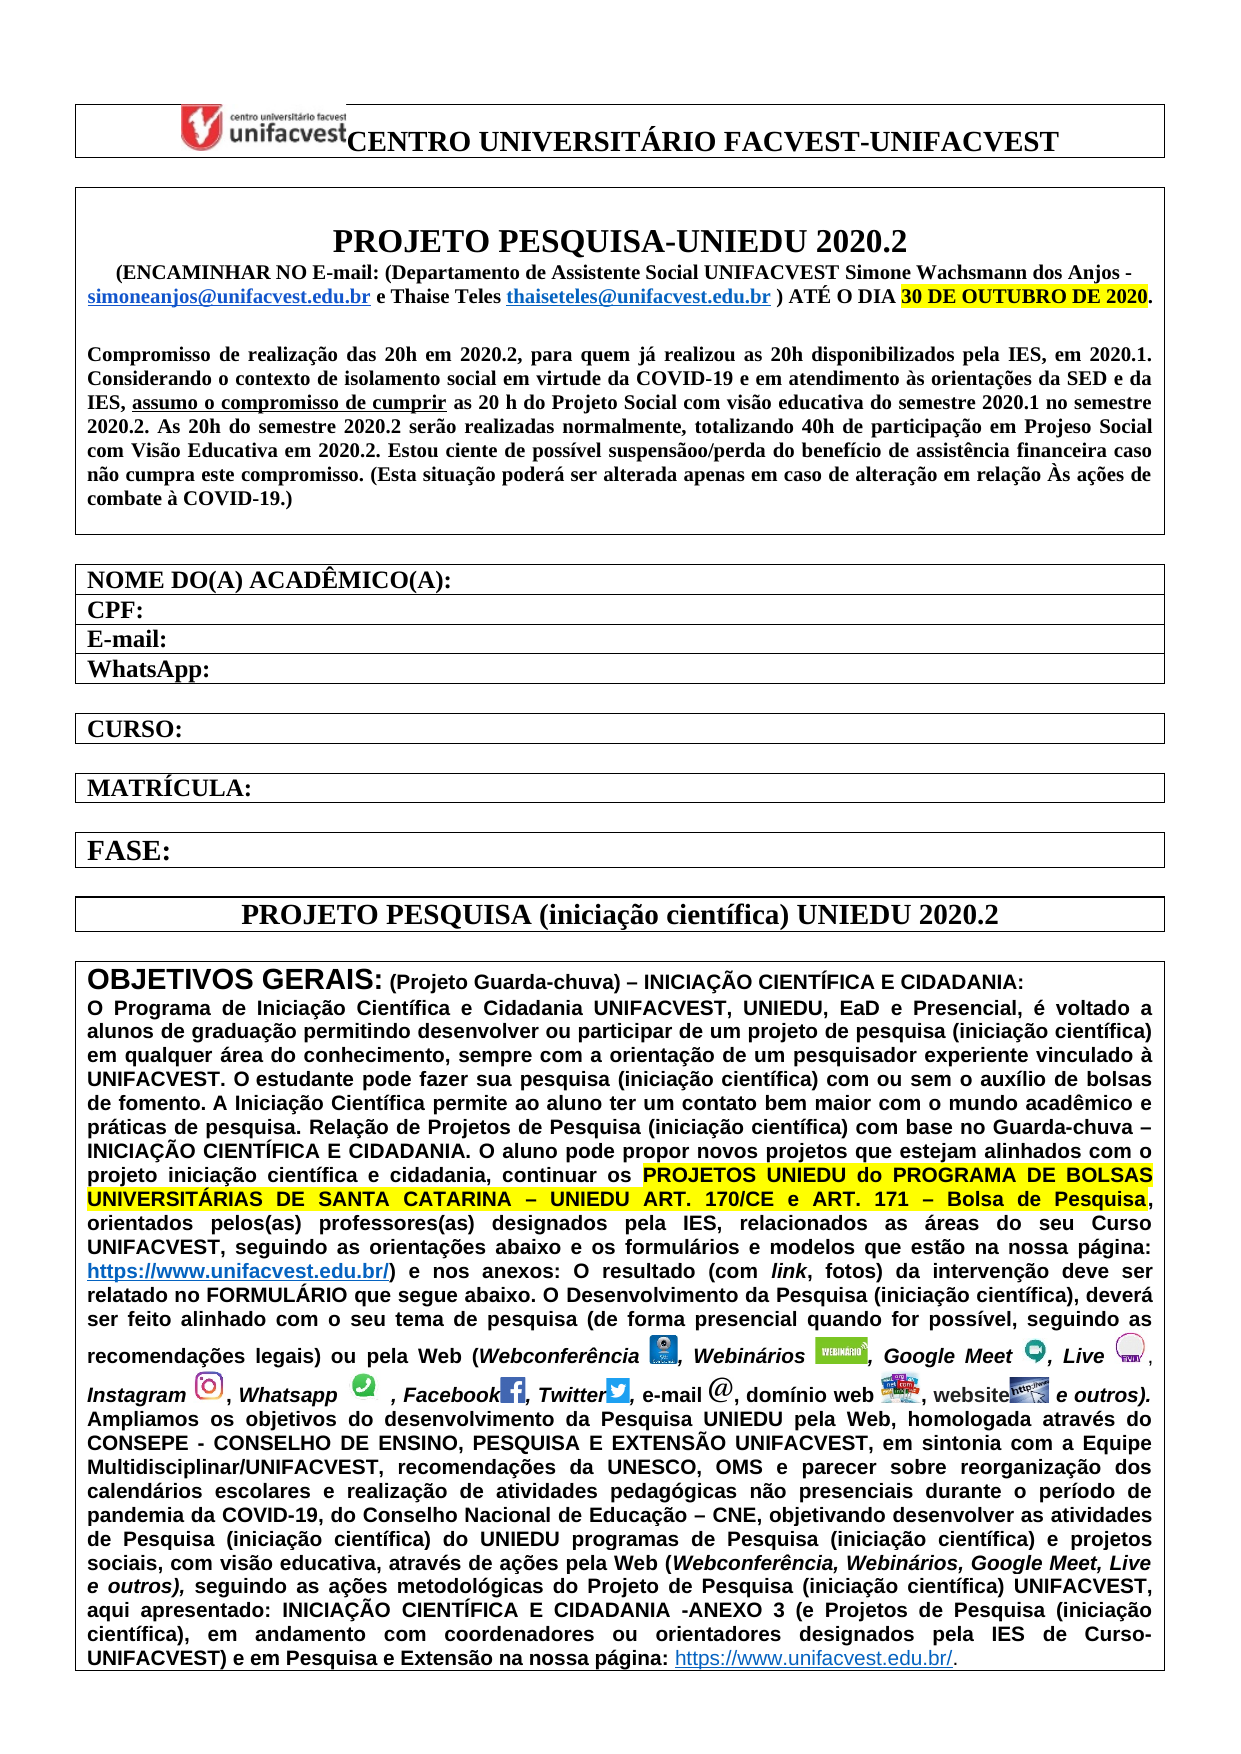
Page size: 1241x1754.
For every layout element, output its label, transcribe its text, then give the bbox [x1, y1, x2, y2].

picture [708, 1377, 734, 1403]
picture [193, 1369, 226, 1403]
table_header PROJETO PESQUISA-UNIEDU 2020.2 (ENCAMINHAR NO E-mail: (Departamento de Assistente Social UNIFACVEST Simone Wachsmann dos Anjos - simoneanjos@unifacvest.edu.br e Thaise Teles thaiseteles@unifacvest.edu.br ) ATÉ O DIA 30 DE OUTUBRO DE 2020. Compromisso de realização das 20h em 2020.2, para quem já realizou as 20h disponibilizados pela IES, em 2020.1. Considerando o contexto de isolamento social em virtude da COVID-19 e em atendimento às orientações da SED e da IES, assumo o compromisso de cumprir as 20 h do Projeto Social com visão educativa do semestre 2020.1 no semestre 2020.2. As 20h do semestre 2020.2 serão realizadas normalmente, totalizando 40h de participação em Projeso Social com Visão Educativa em 2020.2. Estou ciente de possível suspensãoo/perda do benefício de assistência financeira caso não cumpra este compromisso. (Esta situação poderá ser alterada apenas em caso de alteração em relação Às ações de combate à COVID-19.) [76, 188, 1164, 534]
table_header FASE: [76, 833, 1164, 867]
table_cell E-mail: [76, 625, 1164, 653]
picture [1022, 1338, 1048, 1364]
picture [606, 1378, 630, 1403]
table_header NOME DO(A) ACADÊMICO(A): [76, 565, 1164, 594]
table_cell WhatsApp: [76, 654, 1164, 683]
picture [649, 1335, 678, 1364]
picture [1009, 1377, 1050, 1403]
picture [880, 1368, 921, 1403]
picture [1114, 1330, 1148, 1364]
picture [181, 104, 347, 151]
picture [815, 1337, 868, 1364]
table_header CURSO: [76, 714, 1164, 743]
table_cell CPF: [76, 595, 1164, 623]
picture [500, 1377, 526, 1403]
table_header OBJETIVOS GERAIS: (Projeto Guarda-chuva) – INICIAÇÃO CIENTÍFICA E CIDADANIA: O Programa de Iniciação Científica e Cidadania UNIFACVEST, UNIEDU, EaD e Presencial, é voltado a alunos de graduação permitindo desenvolver ou participar de um projeto de pesquisa (iniciação científica) em qualquer área do conhecimento, sempre com a orientação de um pesquisador experiente vinculado à UNIFACVEST. O estudante pode fazer sua pesquisa (iniciação científica) com ou sem o auxílio de bolsas de fomento. A Iniciação Científica permite ao aluno ter um contato bem maior com o mundo acadêmico e práticas de pesquisa. Relação de Projetos de Pesquisa (iniciação científica) com base no Guarda-chuva – INICIAÇÃO CIENTÍFICA E CIDADANIA. O aluno pode propor novos projetos que estejam alinhados com o projeto iniciação científica e cidadania, continuar os PROJETOS UNIEDU do PROGRAMA DE BOLSAS UNIVERSITÁRIAS DE SANTA CATARINA – UNIEDU ART. 170/CE e ART. 171 – Bolsa de Pesquisa, orientados pelos(as) professores(as) designados pela IES, relacionados as áreas do seu Curso UNIFACVEST, seguindo as orientações abaixo e os formulários e modelos que estão na nossa página: https://www.unifacvest.edu.br/) e nos anexos: O resultado (com link, fotos) da intervenção deve ser relatado no FORMULÁRIO que segue abaixo. O Desenvolvimento da Pesquisa (iniciação científica), deverá ser feito alinhado com o seu tema de pesquisa (de forma presencial quando for possível, seguindo as recomendações legais) ou pela Web (Webconferência , Webinários , Google Meet , Live , Instagram , Whatsapp, Facebook, Twitter, e-mail , domínio web , website e outros). Ampliamos os objetivos do desenvolvimento da Pesquisa UNIEDU pela Web, homologada através do CONSEPE - CONSELHO DE ENSINO, PESQUISA E EXTENSÃO UNIFACVEST, em sintonia com a Equipe Multidisciplinar/UNIFACVEST, recomendações da UNESCO, OMS e parecer sobre reorganização dos calendários escolares e realização de atividades pedagógicas não presenciais durante o período de pandemia da COVID-19, do Conselho Nacional de Educação – CNE, objetivando desenvolver as atividades de Pesquisa (iniciação científica) do UNIEDU programas de Pesquisa (iniciação científica) e projetos sociais, com visão educativa, através de ações pela Web (Webconferência, Webinários, Google Meet, Live e outros), seguindo as ações metodológicas do Projeto de Pesquisa (iniciação científica) UNIFACVEST, aqui apresentado: INICIAÇÃO CIENTÍFICA E CIDADANIA -ANEXO 3 (e Projetos de Pesquisa (iniciação científica), em andamento com coordenadores ou orientadores designados pela IES de Curso-UNIFACVEST) e em Pesquisa e Extensão na nossa página: https://www.unifacvest.edu.br/. [76, 962, 1164, 1670]
table_header PROJETO PESQUISA (iniciação científica) UNIEDU 2020.2 [76, 898, 1164, 931]
picture [337, 1368, 391, 1403]
table_header MATRÍCULA: [76, 774, 1164, 802]
table_header CENTRO UNIVERSITÁRIO FACVEST-UNIFACVEST [76, 105, 1164, 157]
